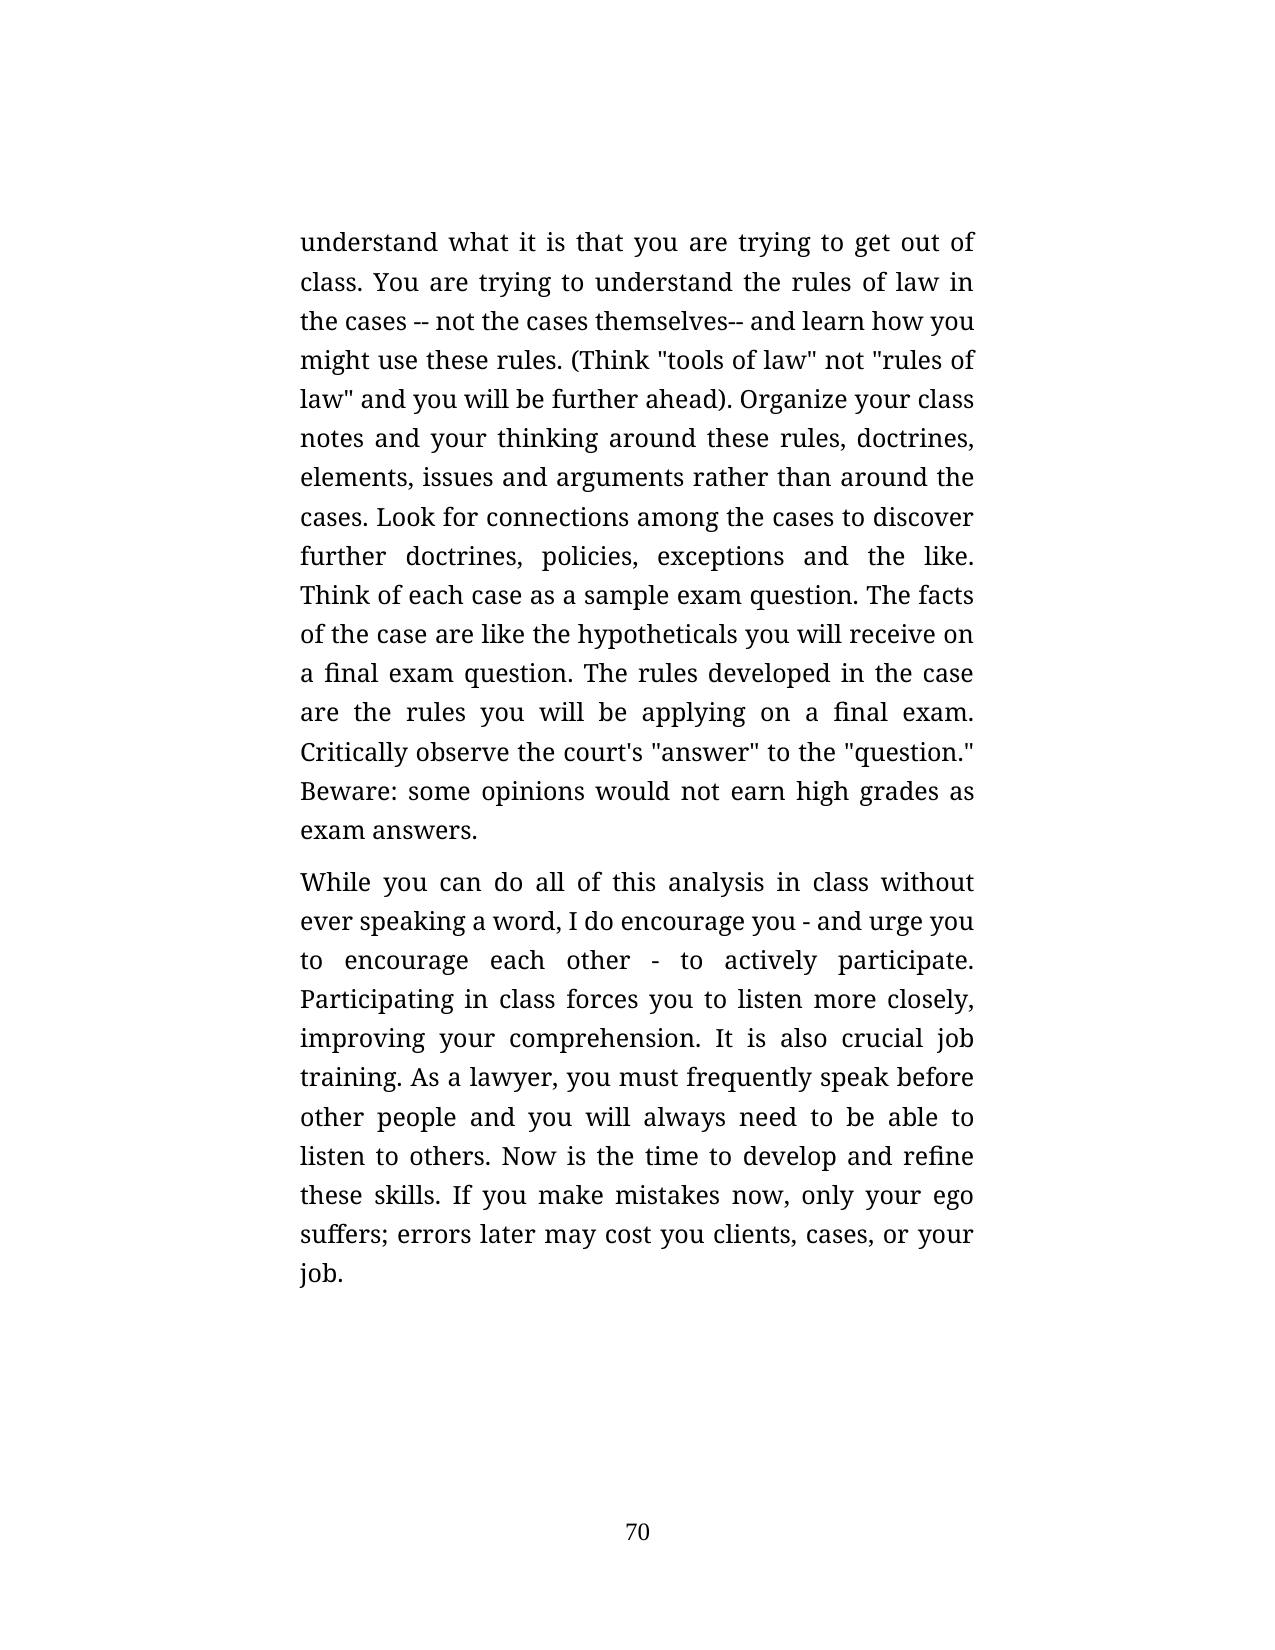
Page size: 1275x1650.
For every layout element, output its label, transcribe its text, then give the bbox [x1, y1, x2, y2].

text While you can do all of this analysis in class without ever speaking a word, I do encourage you - and urge you to encourage each other - to actively participate. Participating in class forces you to listen more closely, improving your comprehension. It is also crucial job training. As a lawyer, you must frequently speak before other people and you will always need to be able to listen to others. Now is the time to develop and refine these skills. If you make mistakes now, only your ego suffers; errors later may cost you clients, cases, or your job. [300, 864, 975, 1290]
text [300, 225, 975, 847]
